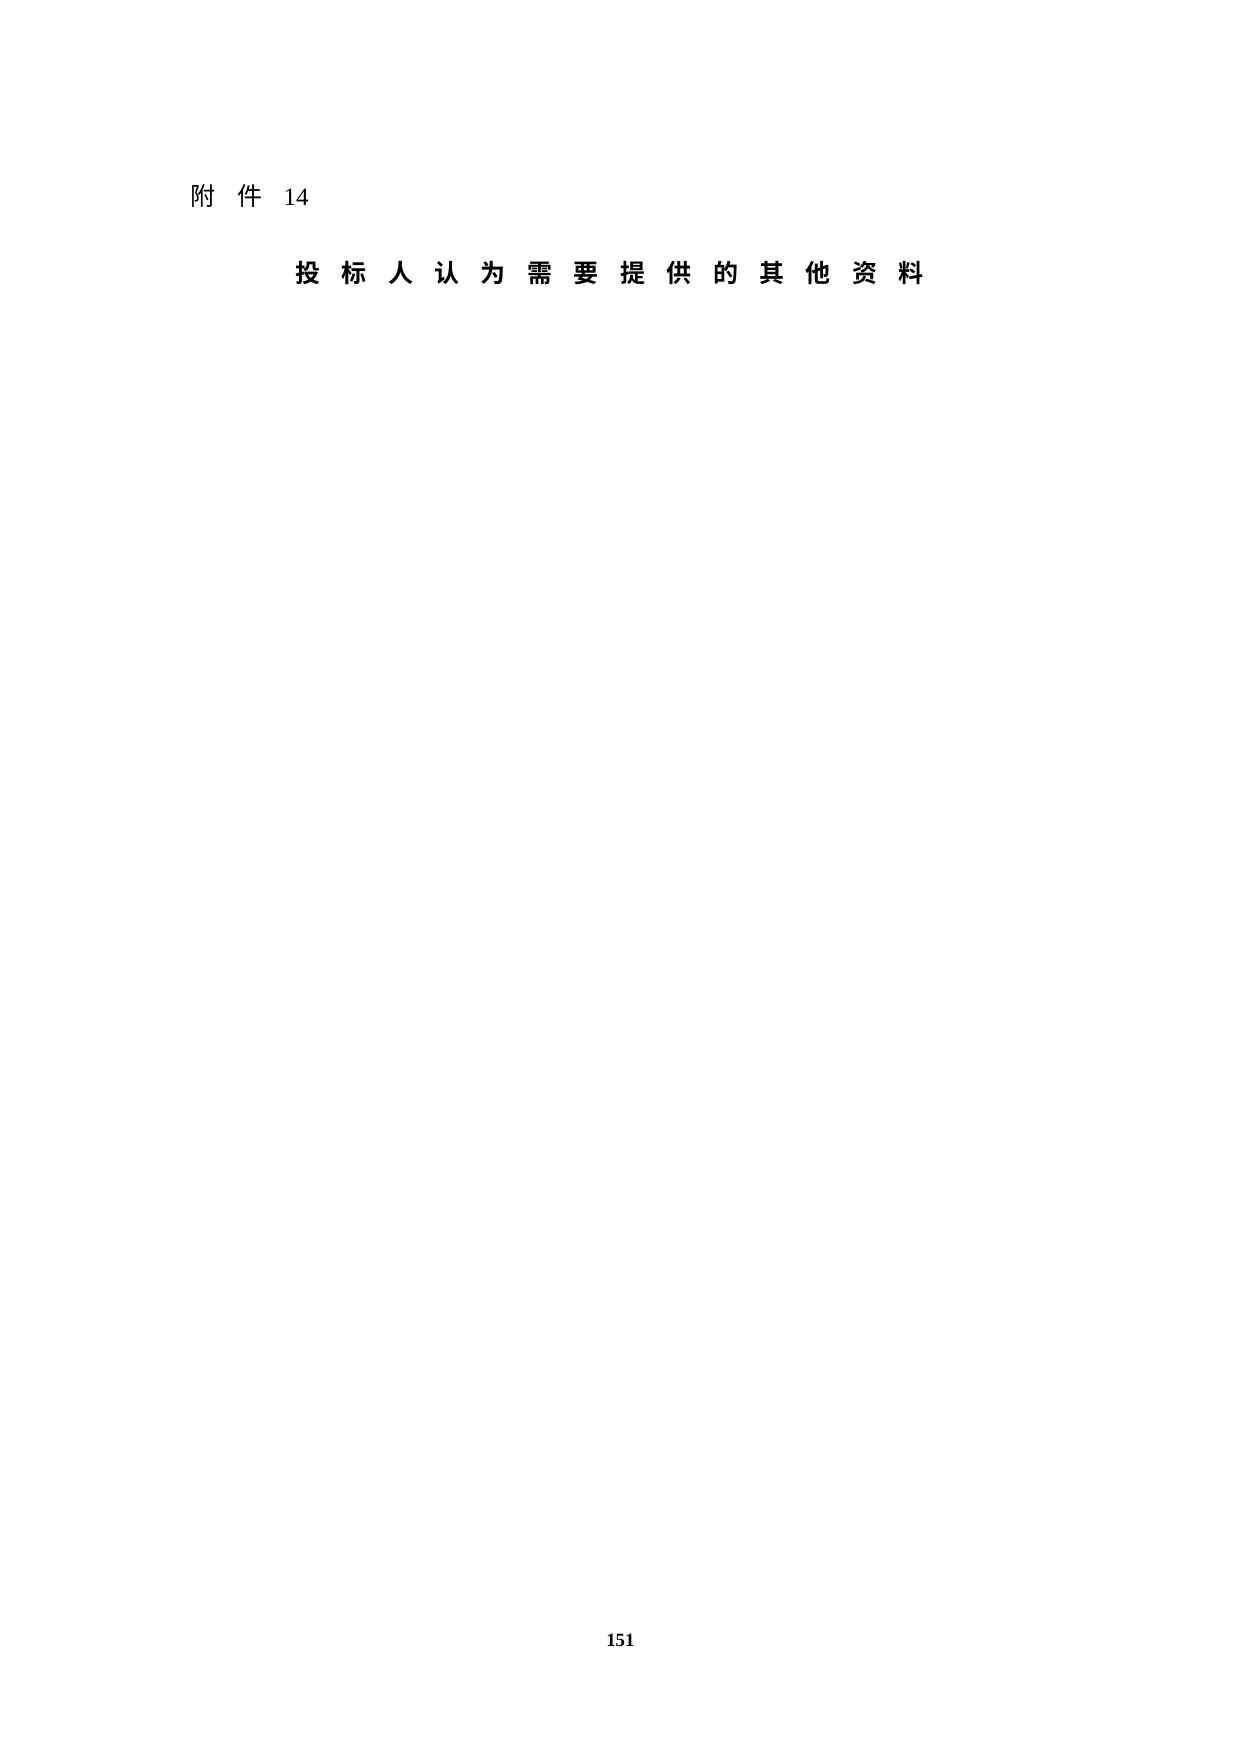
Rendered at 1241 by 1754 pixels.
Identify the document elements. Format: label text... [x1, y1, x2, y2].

text 附件14 [190, 164, 1050, 224]
text 投标人认为需要提供的其他资料 [190, 242, 1050, 301]
